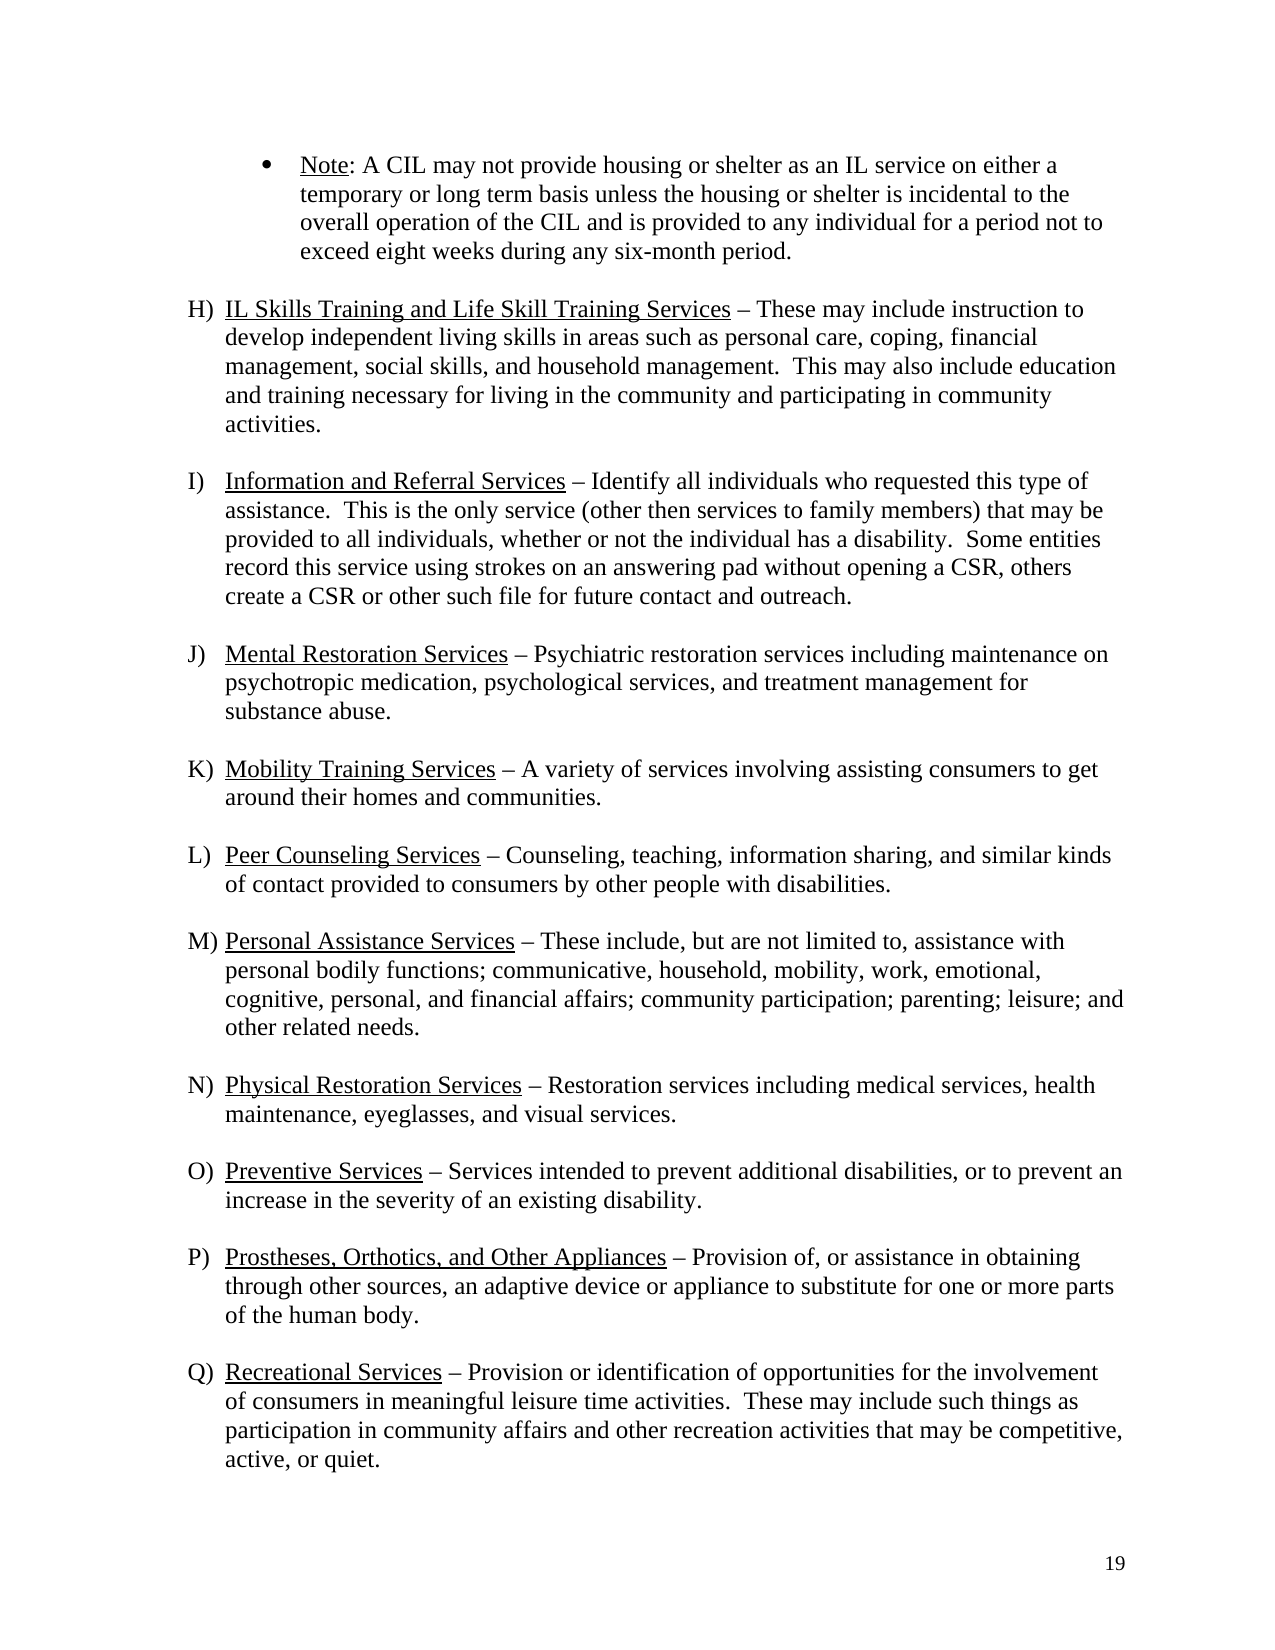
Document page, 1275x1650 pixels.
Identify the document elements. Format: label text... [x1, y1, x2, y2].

list Personal Assistance Services – These include, but are not limited to, assistance with personal bodily functions; communicative, household, mobility, work, emotional, cognitive, personal, and financial affairs; community participation; parenting; leisure; and other related needs. [187, 926, 1125, 1041]
list Information and Referral Services – Identify all individuals who requested this type of assistance. This is the only service (other then services to family members) that may be provided to all individuals, whether or not the individual has a disability. Some entities record this service using strokes on an answering pad without opening a CSR, others create a CSR or other such file for future contact and outreach. [187, 466, 1125, 610]
list Recreational Services – Provision or identification of opportunities for the involvement of consumers in meaningful leisure time activities. These may include such things as participation in community affairs and other recreation activities that may be competitive, active, or quiet. [187, 1357, 1125, 1472]
list Physical Restoration Services – Restoration services including medical services, health maintenance, eyeglasses, and visual services. [187, 1070, 1125, 1127]
list Peer Counseling Services – Counseling, teaching, information sharing, and similar kinds of contact provided to consumers by other people with disabilities. [187, 840, 1125, 897]
list Mental Restoration Services – Psychiatric restoration services including maintenance on psychotropic medication, psychological services, and treatment management for substance abuse. [187, 639, 1125, 725]
list Note: A CIL may not provide housing or shelter as an IL service on either a temporary or long term basis unless the housing or shelter is incidental to the overall operation of the CIL and is provided to any individual for a period not to exceed eight weeks during any six-month period. [262, 150, 1125, 265]
list Prostheses, Orthotics, and Other Appliances – Provision of, or assistance in obtaining through other sources, an adaptive device or appliance to substitute for one or more parts of the human body. [187, 1242, 1125, 1329]
list Mobility Training Services – A variety of services involving assisting consumers to get around their homes and communities. [187, 754, 1125, 811]
list IL Skills Training and Life Skill Training Services – These may include instruction to develop independent living skills in areas such as personal care, coping, financial management, social skills, and household management. This may also include education and training necessary for living in the community and participating in community activities. [187, 294, 1125, 437]
list Preventive Services – Services intended to prevent additional disabilities, or to prevent an increase in the severity of an existing disability. [187, 1156, 1125, 1214]
